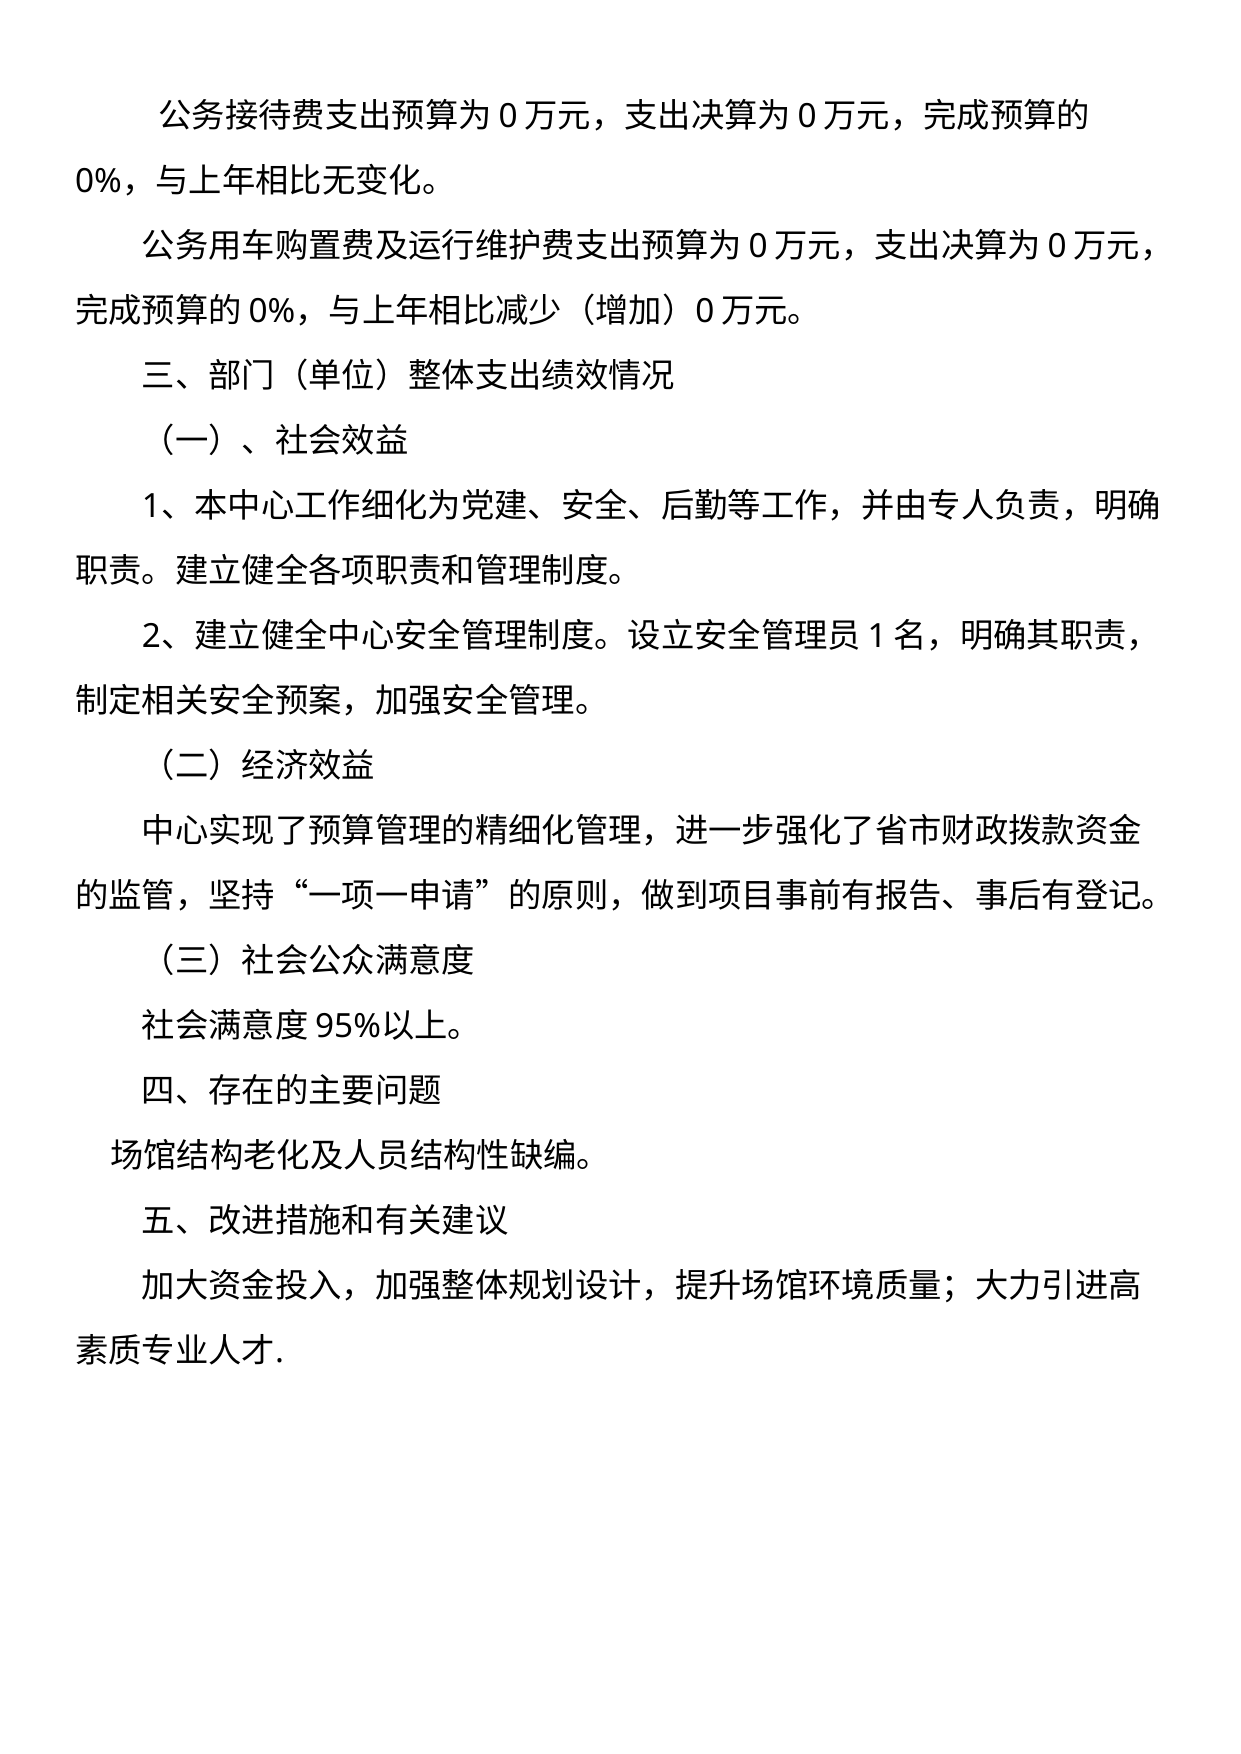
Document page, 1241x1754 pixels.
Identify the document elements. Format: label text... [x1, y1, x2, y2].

text 公务接待费支出预算为0万元，支出决算为0万元，完成预算的0%，与上年相比无变化。 [75, 81, 1165, 211]
list 场馆结构老化及人员结构性缺编。 [75, 1121, 1165, 1186]
text 三、部门（单位）整体支出绩效情况 [75, 341, 1165, 406]
text 加大资金投入，加强整体规划设计，提升场馆环境质量；大力引进高素质专业人才. [75, 1251, 1165, 1381]
text （二）经济效益 [75, 731, 1165, 796]
text 中心实现了预算管理的精细化管理，进一步强化了省市财政拨款资金的监管，坚持“一项一申请”的原则，做到项目事前有报告、事后有登记。 [75, 796, 1165, 926]
text （三）社会公众满意度 [75, 926, 1165, 991]
text 社会满意度95%以上。 [75, 991, 1165, 1056]
text 公务用车购置费及运行维护费支出预算为0万元，支出决算为0万元，完成预算的0%，与上年相比减少（增加）0万元。 [75, 211, 1165, 341]
list 四、存在的主要问题 [75, 1056, 1165, 1121]
text 五、改进措施和有关建议 [75, 1186, 1165, 1251]
text 1、本中心工作细化为党建、安全、后勤等工作，并由专人负责，明确职责。建立健全各项职责和管理制度。 [75, 471, 1165, 601]
text （一）、社会效益 [75, 406, 1165, 471]
text 2、建立健全中心安全管理制度。设立安全管理员1名，明确其职责，制定相关安全预案，加强安全管理。 [75, 601, 1165, 731]
